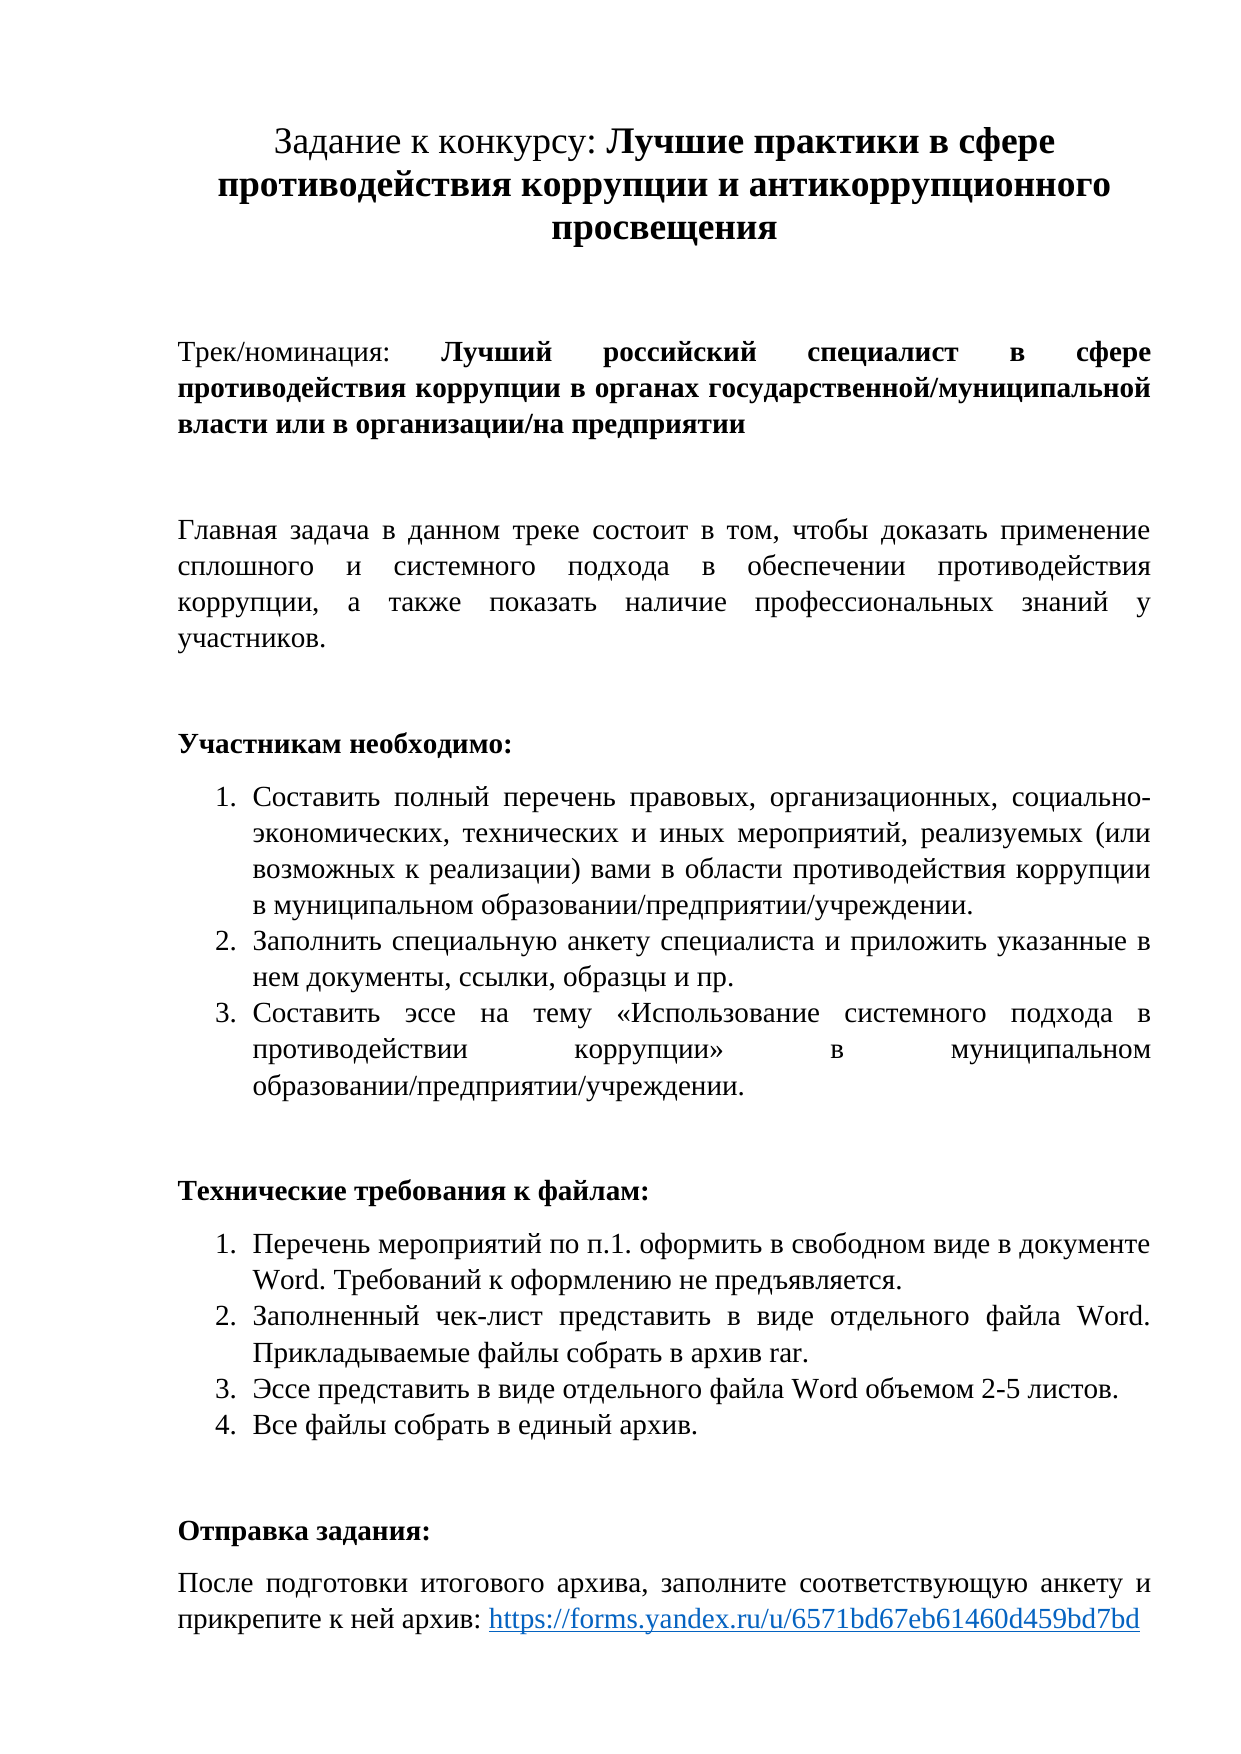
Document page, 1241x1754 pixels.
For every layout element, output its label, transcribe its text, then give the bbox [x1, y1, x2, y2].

text Главная задача в данном треке состоит в том, чтобы доказать применение сплошного и системного подхода в обеспечении противодействия коррупции, а также показать наличие профессиональных знаний у участников. [177, 512, 1152, 654]
list Заполнить специальную анкету специалиста и приложить указанные в нем документы, ссылки, образцы и пр. [215, 923, 1152, 993]
text Задание к конкурсу: Лучшие практики в сфере противодействия коррупции и антикоррупционного просвещения [177, 118, 1152, 247]
text Трек/номинация: Лучший российский специалист в сфере противодействия коррупции в органах государственной/муниципальной власти или в организации/на предприятии [177, 334, 1152, 440]
list Все файлы собрать в единый архив. [215, 1407, 1152, 1441]
list Перечень мероприятий по п.1. оформить в свободном виде в документе Word. Требований к оформлению не предъявляется. [215, 1226, 1152, 1296]
text После подготовки итогового архива, заполните соответствующую анкету и прикрепите к ней архив: https://forms.yandex.ru/u/6571bd67eb61460d459bd7bd [177, 1565, 1152, 1635]
text Отправка задания: [177, 1513, 1152, 1546]
list Составить эссе на тему «Использование системного подхода в противодействии коррупции» в муниципальном образовании/предприятии/учреждении. [215, 996, 1152, 1101]
list Составить полный перечень правовых, организационных, социально-экономических, технических и иных мероприятий, реализуемых (или возможных к реализации) вами в области противодействия коррупции в муниципальном образовании/предприятии/учреждении. [215, 779, 1152, 921]
list Эссе представить в виде отдельного файла Word объемом 2-5 листов. [215, 1371, 1152, 1404]
text Участникам необходимо: [177, 726, 1152, 759]
list Заполненный чек-лист представить в виде отдельного файла Word. Прикладываемые файлы собрать в архив rar. [215, 1298, 1152, 1368]
text Технические требования к файлам: [177, 1173, 1152, 1207]
